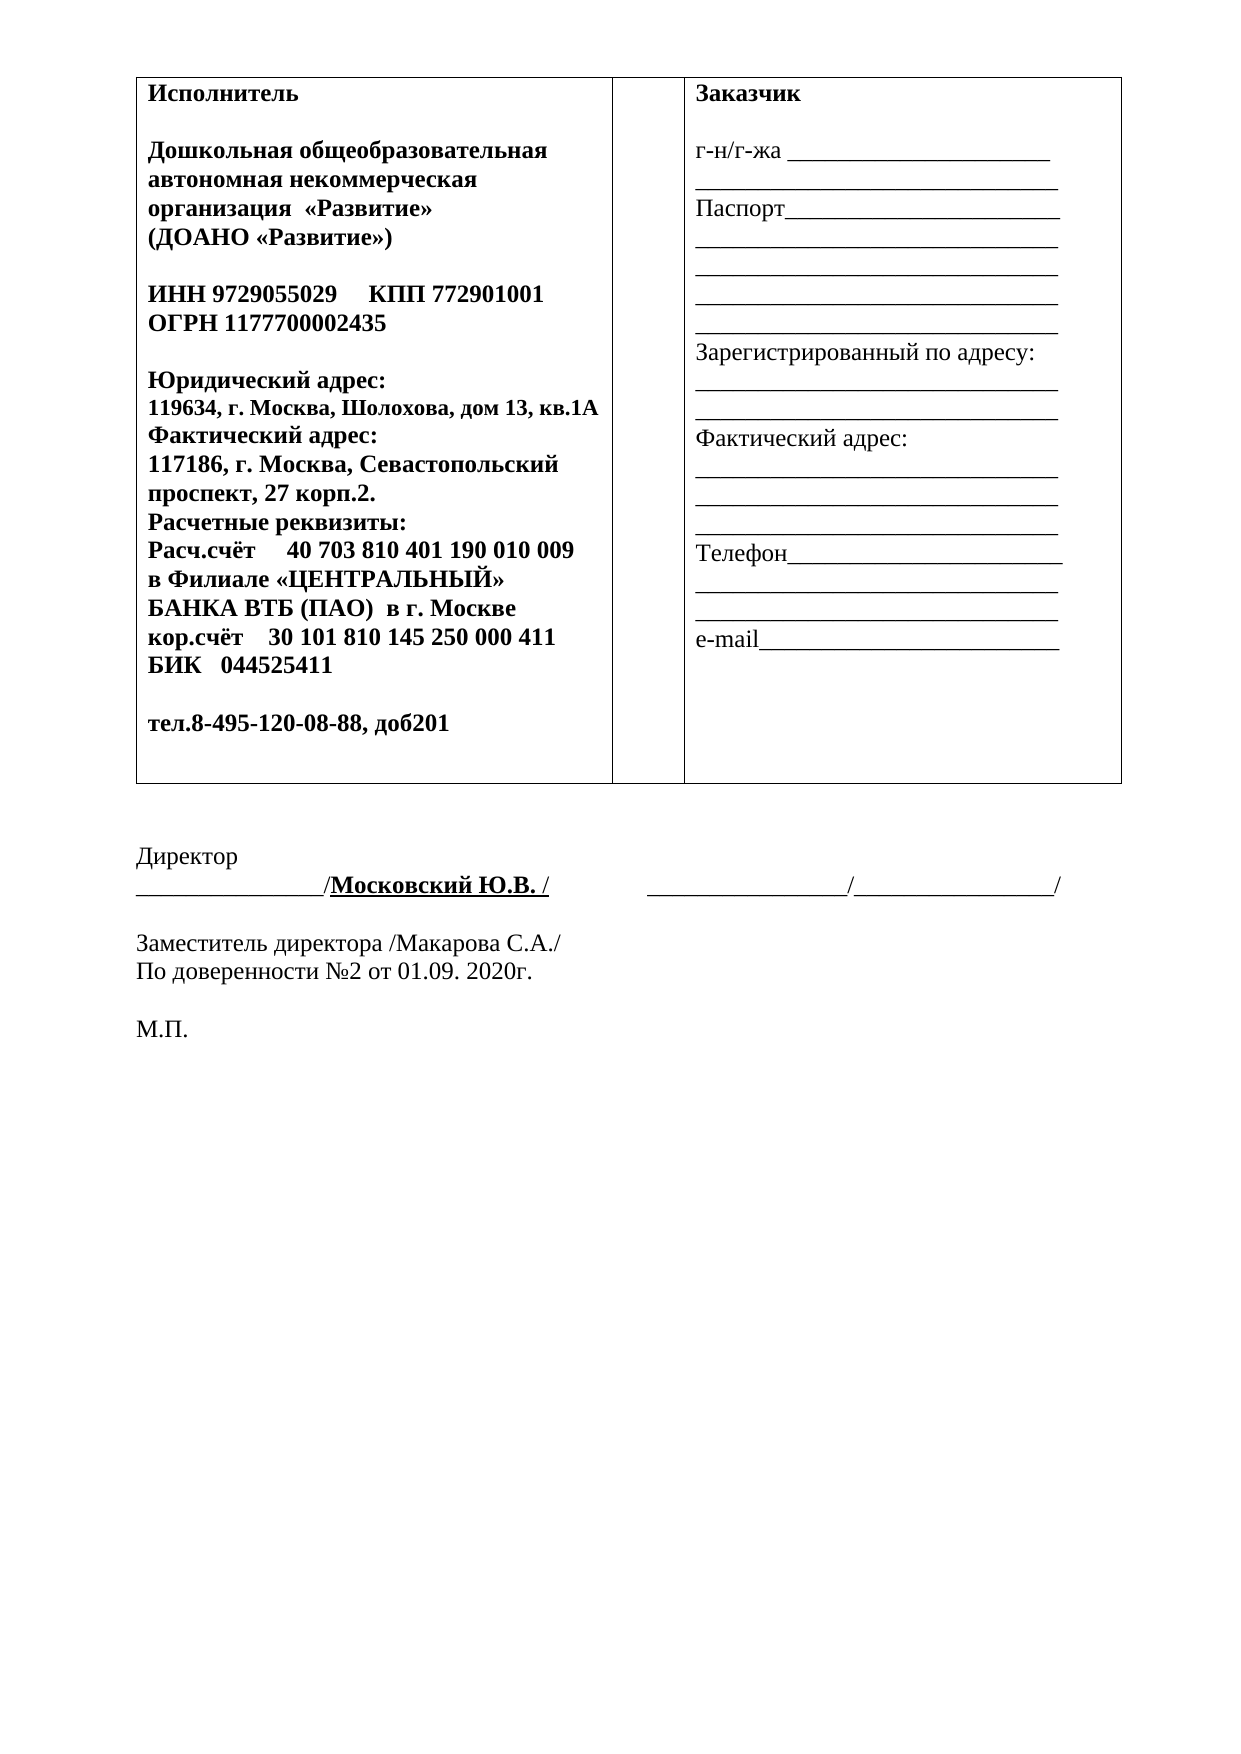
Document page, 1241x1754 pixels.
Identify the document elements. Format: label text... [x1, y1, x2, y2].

text Заместитель директора /Макарова С.А./ [136, 928, 1122, 956]
table_header Заказчик г-н/г-жа _____________________ _____________________________ Паспорт______________________ _____________________________ _____________________________ _____________________________ _____________________________ Зарегистрированный по адресу: _____________________________ _____________________________ Фактический адрес: _____________________________ _____________________________ _____________________________ Телефон______________________ _____________________________ _____________________________ e-mail________________________ [685, 78, 1121, 783]
text _______________/Московский Ю.В. / ________________/________________/ [136, 870, 1122, 899]
table_header Исполнитель Дошкольная общеобразовательная автономная некоммерческая организация «Развитие» (ДОАНО «Развитие») ИНН 9729055029 КПП 772901001 ОГРН 1177700002435 Юридический адрес: 119634, г. Москва, Шолохова, дом 13, кв.1А Фактический адрес: 117186, г. Москва, Севастопольский проспект, 27 корп.2. Расчетные реквизиты: Расч.счёт 40 703 810 401 190 010 009 в Филиале «ЦЕНТРАЛЬНЫЙ» БАНКА ВТБ (ПАО) в г. Москве кор.счёт 30 101 810 145 250 000 411 БИК 044525411 тел.8-495-120-08-88, доб201 [137, 78, 612, 783]
table_header [613, 78, 684, 783]
text По доверенности №2 от 01.09. 2020г. [136, 956, 1122, 985]
text М.П. [136, 1014, 1122, 1043]
text Директор [136, 841, 1122, 870]
